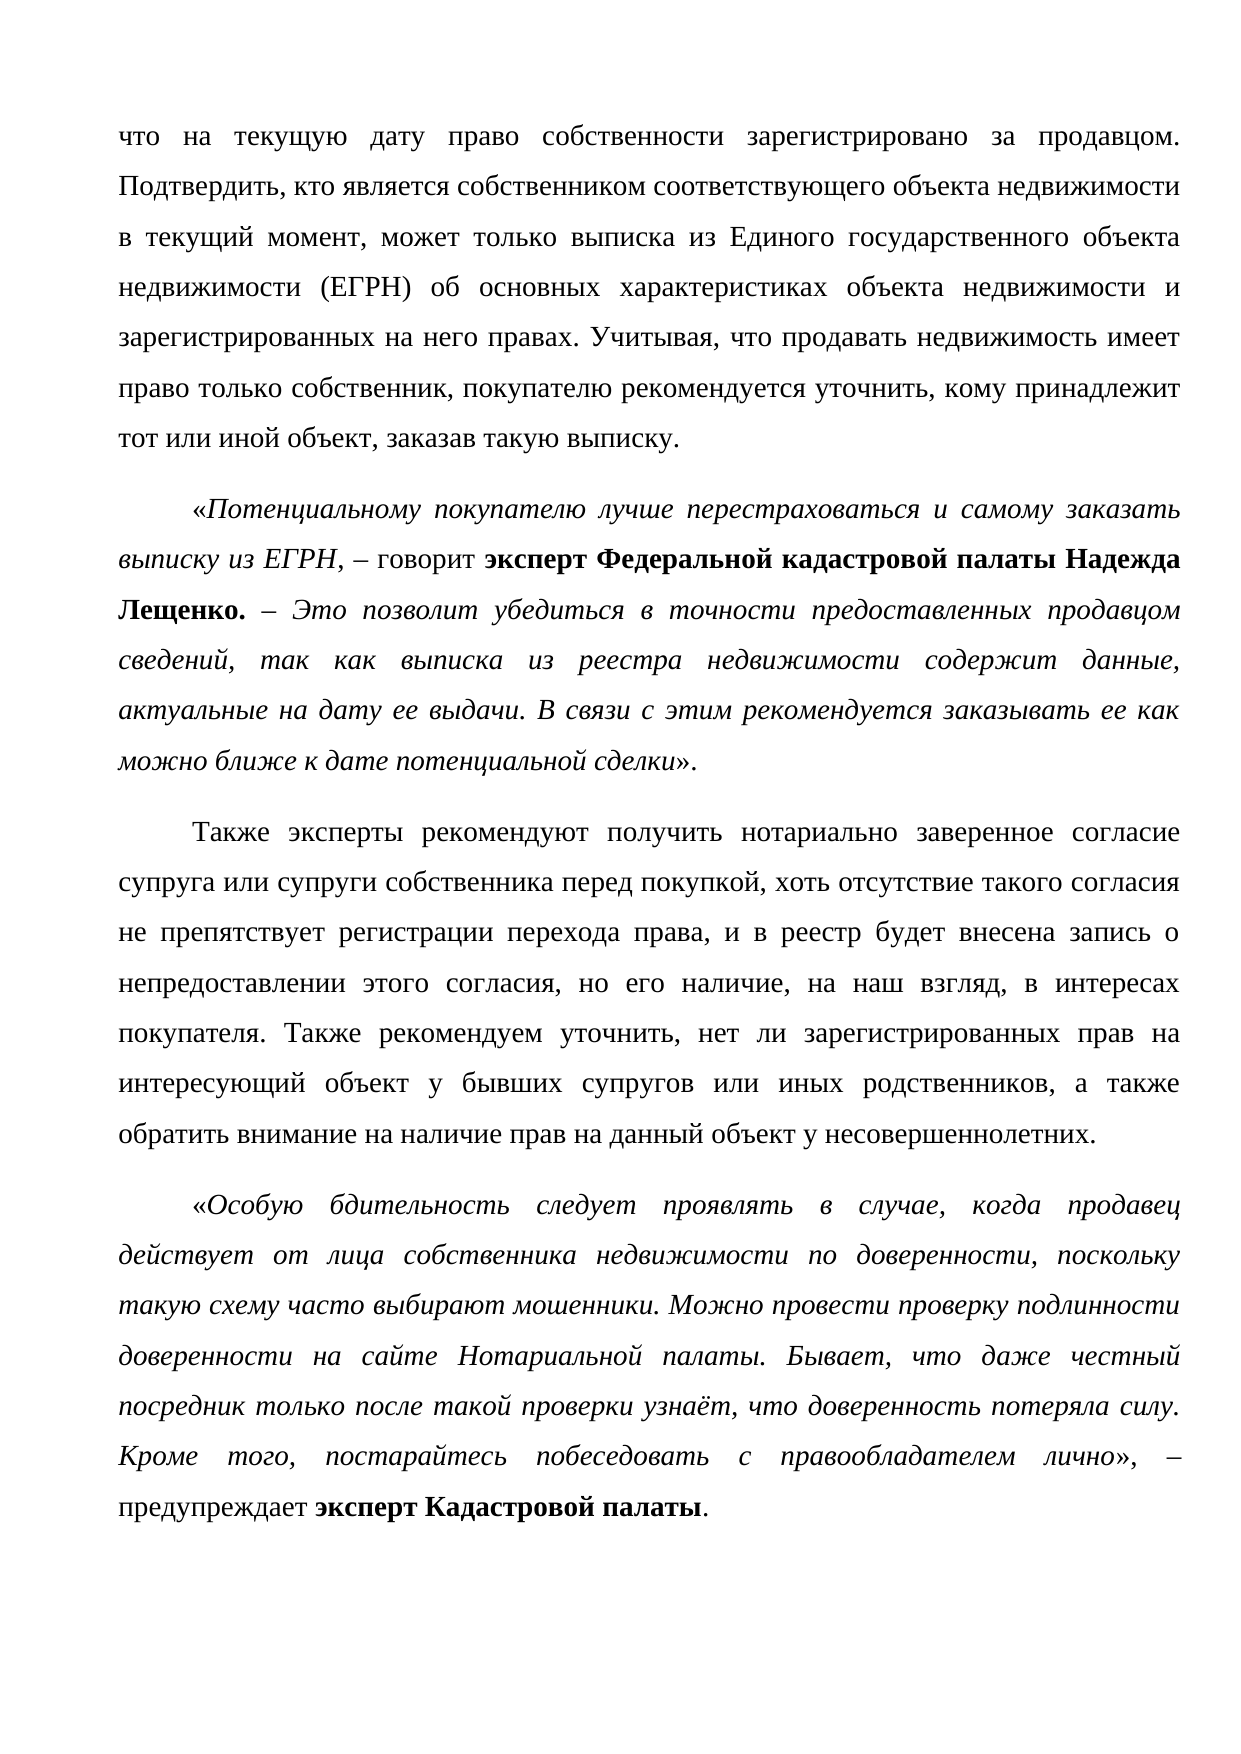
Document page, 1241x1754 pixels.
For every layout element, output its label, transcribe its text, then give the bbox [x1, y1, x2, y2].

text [118, 118, 1181, 453]
text «Потенциальному покупателю лучше перестраховаться и самому заказать выписку из ЕГРН, – говорит эксперт Федеральной кадастровой палаты Надежда Лещенко. – Это позволит убедиться в точности предоставленных продавцом сведений, так как выписка из реестра недвижимости содержит данные, актуальные на дату ее выдачи. В связи с этим рекомендуется заказывать ее как можно ближе к дате потенциальной сделки». [118, 491, 1181, 776]
text «Особую бдительность следует проявлять в случае, когда продавец действует от лица собственника недвижимости по доверенности, поскольку такую схему часто выбирают мошенники. Можно провести проверку подлинности доверенности на сайте Нотариальной палаты. Бывает, что даже честный посредник только после такой проверки узнаёт, что доверенность потеряла силу. Кроме того, постарайтесь побеседовать с правообладателем лично», – предупреждает эксперт Кадастровой палаты. [118, 1187, 1181, 1522]
text Также эксперты рекомендуют получить нотариально заверенное согласие супруга или супруги собственника перед покупкой, хоть отсутствие такого согласия не препятствует регистрации перехода права, и в реестр будет внесена запись о непредоставлении этого согласия, но его наличие, на наш взгляд, в интересах покупателя. Также рекомендуем уточнить, нет ли зарегистрированных прав на интересующий объект у бывших супругов или иных родственников, а также обратить внимание на наличие прав на данный объект у несовершеннолетних. [118, 814, 1181, 1149]
